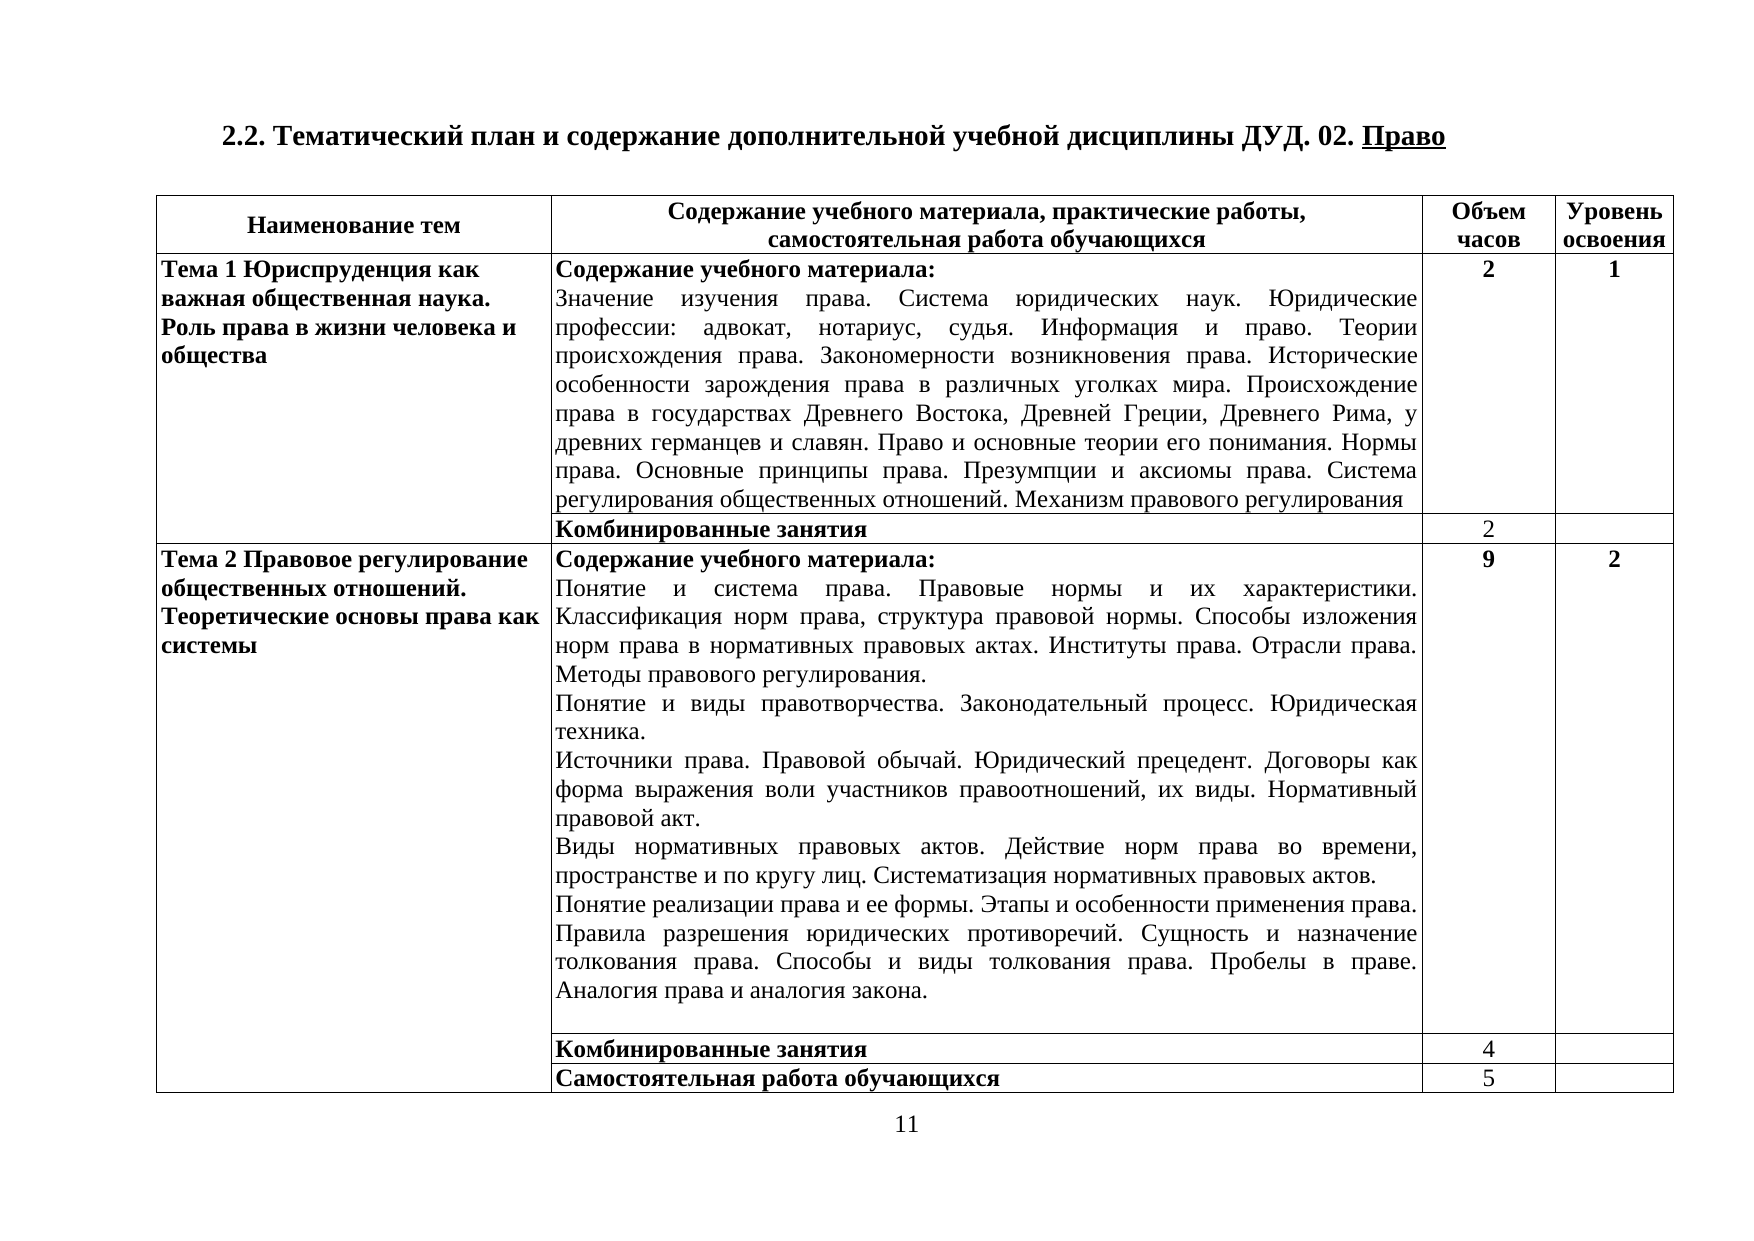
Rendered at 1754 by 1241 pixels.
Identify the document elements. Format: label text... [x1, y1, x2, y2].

table_cell 9 [1423, 544, 1555, 1033]
table_header Наименование тем [157, 196, 551, 253]
table_cell 2 [1423, 514, 1555, 543]
table_header Содержание учебного материала, практические работы, самостоятельная работа обучающихся [552, 196, 1422, 253]
table_cell [1556, 1034, 1673, 1062]
table_cell Комбинированные занятия [552, 1034, 1422, 1062]
table_cell 5 [1423, 1064, 1555, 1092]
table_cell Тема 1 Юриспруденция как важная общественная наука. Роль права в жизни человека и общества [157, 254, 551, 543]
table_cell Комбинированные занятия [552, 514, 1422, 543]
table_cell Содержание учебного материала: Понятие и система права. Правовые нормы и их характеристики. Классификация норм права, структура правовой нормы. Способы изложения норм права в нормативных правовых актах. Институты права. Отрасли права. Методы правового регулирования. Понятие и виды правотворчества. Законодательный процесс. Юридическая техника. Источники права. Правовой обычай. Юридический прецедент. Договоры как форма выражения воли участников правоотношений, их виды. Нормативный правовой акт. Виды нормативных правовых актов. Действие норм права во времени, пространстве и по кругу лиц. Систематизация нормативных правовых актов. Понятие реализации права и ее формы. Этапы и особенности применения права. Правила разрешения юридических противоречий. Сущность и назначение толкования права. Способы и виды толкования права. Пробелы в праве. Аналогия права и аналогия закона. [552, 544, 1422, 1033]
table_cell 2 [1423, 254, 1555, 513]
table_cell [1556, 514, 1673, 543]
table_cell 1 [1556, 254, 1673, 513]
table_cell 4 [1423, 1034, 1555, 1062]
table_cell Самостоятельная работа обучающихся [552, 1064, 1422, 1092]
table_cell 2 [1556, 544, 1673, 1033]
table_header Уровень освоения [1556, 196, 1673, 253]
table_cell Тема 2 Правовое регулирование общественных отношений. Теоретические основы права как системы [157, 544, 551, 1092]
text 2.2. Тематический план и содержание дополнительной учебной дисциплины ДУД. 02. Право [148, 118, 1665, 152]
table_cell [1556, 1064, 1673, 1092]
table_cell Содержание учебного материала: Значение изучения права. Система юридических наук. Юридические профессии: адвокат, нотариус, судья. Информация и право. Теории происхождения права. Закономерности возникновения права. Исторические особенности зарождения права в различных уголках мира. Происхождение права в государствах Древнего Востока, Древней Греции, Древнего Рима, у древних германцев и славян. Право и основные теории его понимания. Нормы права. Основные принципы права. Презумпции и аксиомы права. Система регулирования общественных отношений. Механизм правового регулирования [552, 254, 1422, 513]
table_header Объем часов [1423, 196, 1555, 253]
